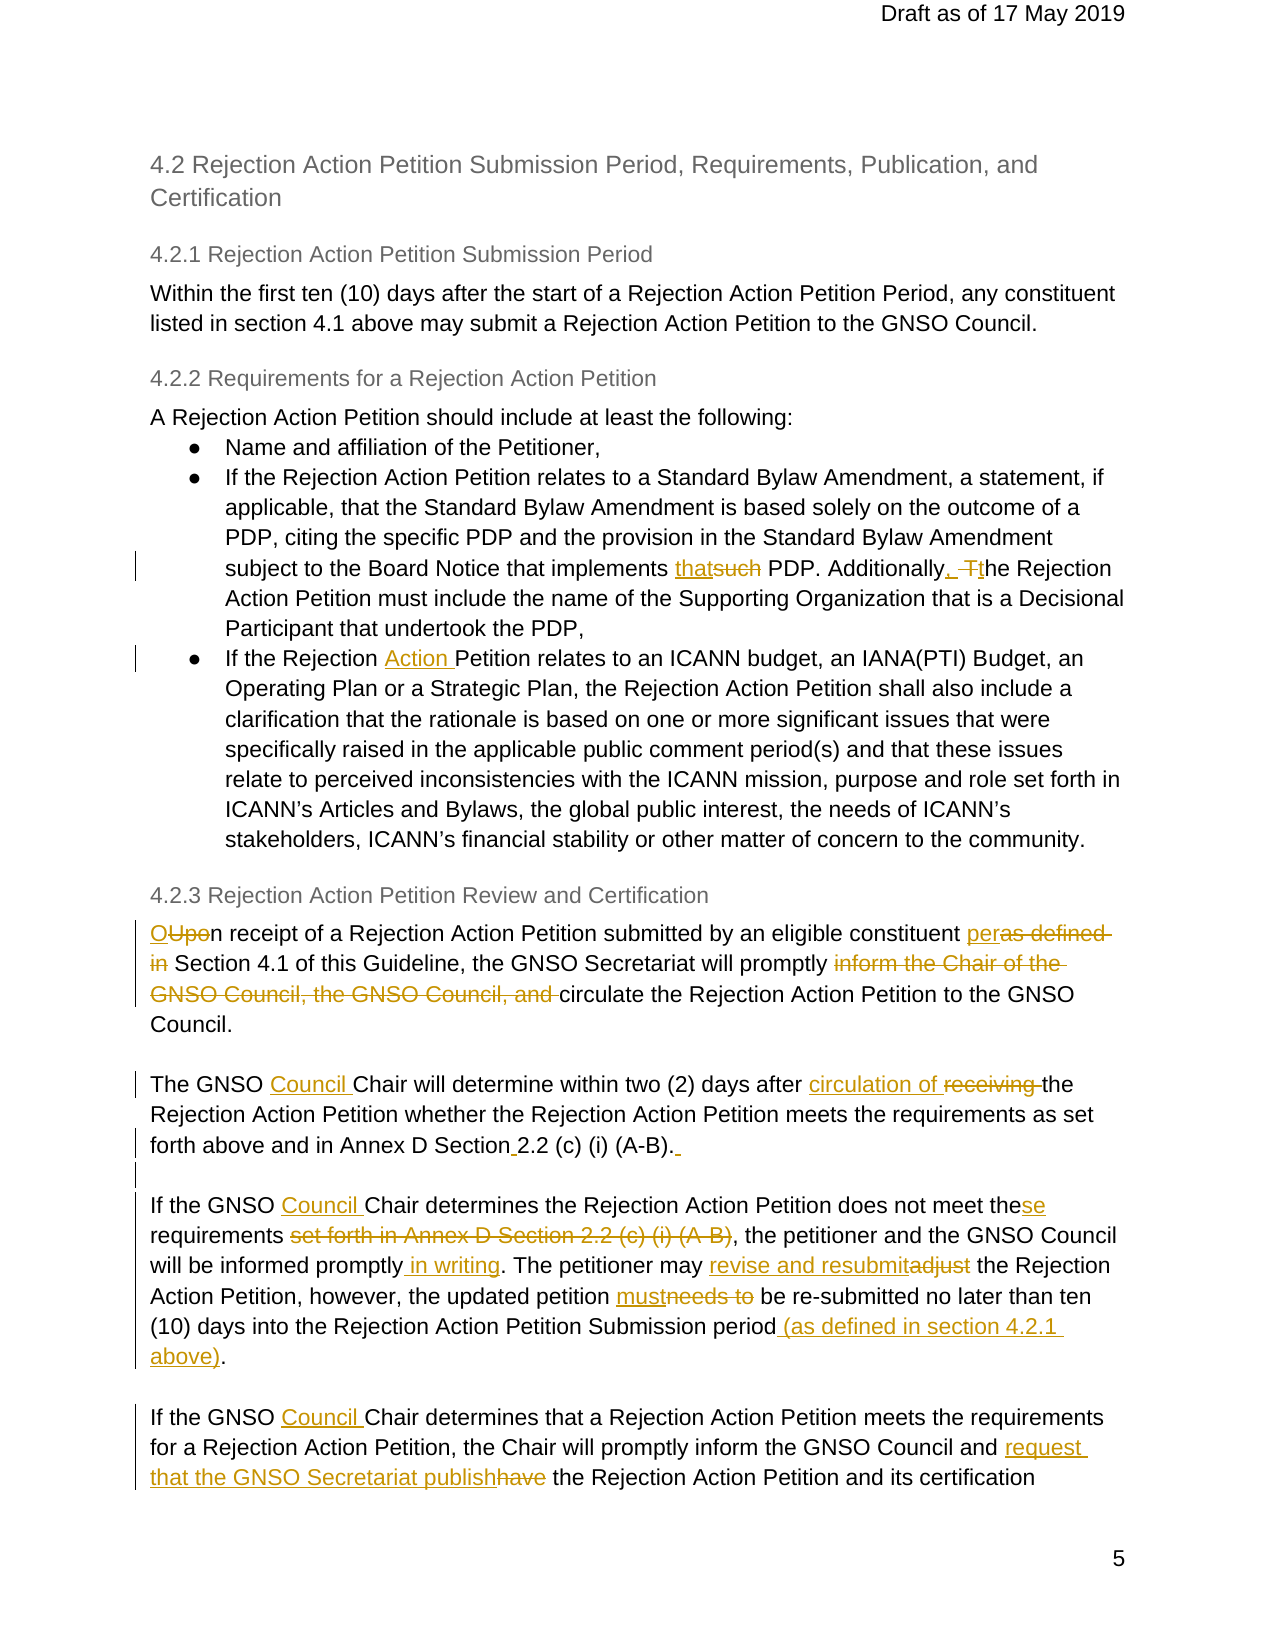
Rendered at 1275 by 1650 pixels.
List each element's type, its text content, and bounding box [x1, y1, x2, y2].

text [150, 1403, 1125, 1490]
subtitle 4.2.1 Rejection Action Petition Submission Period [150, 241, 1125, 267]
list Name and affiliation of the Petitioner, [187, 434, 1125, 460]
text If the GNSO Chair determines the Rejection Action Petition does not meet the requirements , the petitioner and the GNSO Council will be informed promptly. The petitioner may the Rejection Action Petition, however, the updated petition be re-submitted no later than ten (10) days into the Rejection Action Petition Submission period. [150, 1192, 1125, 1369]
subtitle 4.2 Rejection Action Petition Submission Period, Requirements, Publication, and Certification [150, 150, 1125, 212]
subtitle 4.2.3 Rejection Action Petition Review and Certification [150, 882, 1125, 908]
text Within the first ten (10) days after the start of a Rejection Action Petition Period, any constituent listed in section 4.1 above may submit a Rejection Action Petition to the GNSO Council. [150, 279, 1125, 336]
text n receipt of a Rejection Action Petition submitted by an eligible constituent Section 4.1 of this Guideline, the GNSO Secretariat will promptly circulate the Rejection Action Petition to the GNSO Council. [150, 920, 1125, 1037]
list If the Rejection Action Petition relates to a Standard Bylaw Amendment, a statement, if applicable, that the Standard Bylaw Amendment is based solely on the outcome of a PDP, citing the specific PDP and the provision in the Standard Bylaw Amendment subject to the Board Notice that implements PDP. Additionallyhe Rejection Action Petition must include the name of the Supporting Organization that is a Decisional Participant that undertook the PDP, [187, 464, 1125, 641]
list If the Rejection Petition relates to an ICANN budget, an IANA(PTI) Budget, an Operating Plan or a Strategic Plan, the Rejection Action Petition shall also include a clarification that the rationale is based on one or more significant issues that were specifically raised in the applicable public comment period(s) and that these issues relate to perceived inconsistencies with the ICANN mission, purpose and role set forth in ICANN’s Articles and Bylaws, the global public interest, the needs of ICANN’s stakeholders, ICANN’s financial stability or other matter of concern to the community. [187, 645, 1125, 853]
text The GNSO Chair will determine within two (2) days after the Rejection Action Petition whether the Rejection Action Petition meets the requirements as set forth above and in Annex D Section2.2 (c) (i) (A-B). [150, 1071, 1125, 1158]
text A Rejection Action Petition should include at least the following: [150, 403, 1125, 430]
subtitle 4.2.2 Requirements for a Rejection Action Petition [150, 365, 1125, 391]
